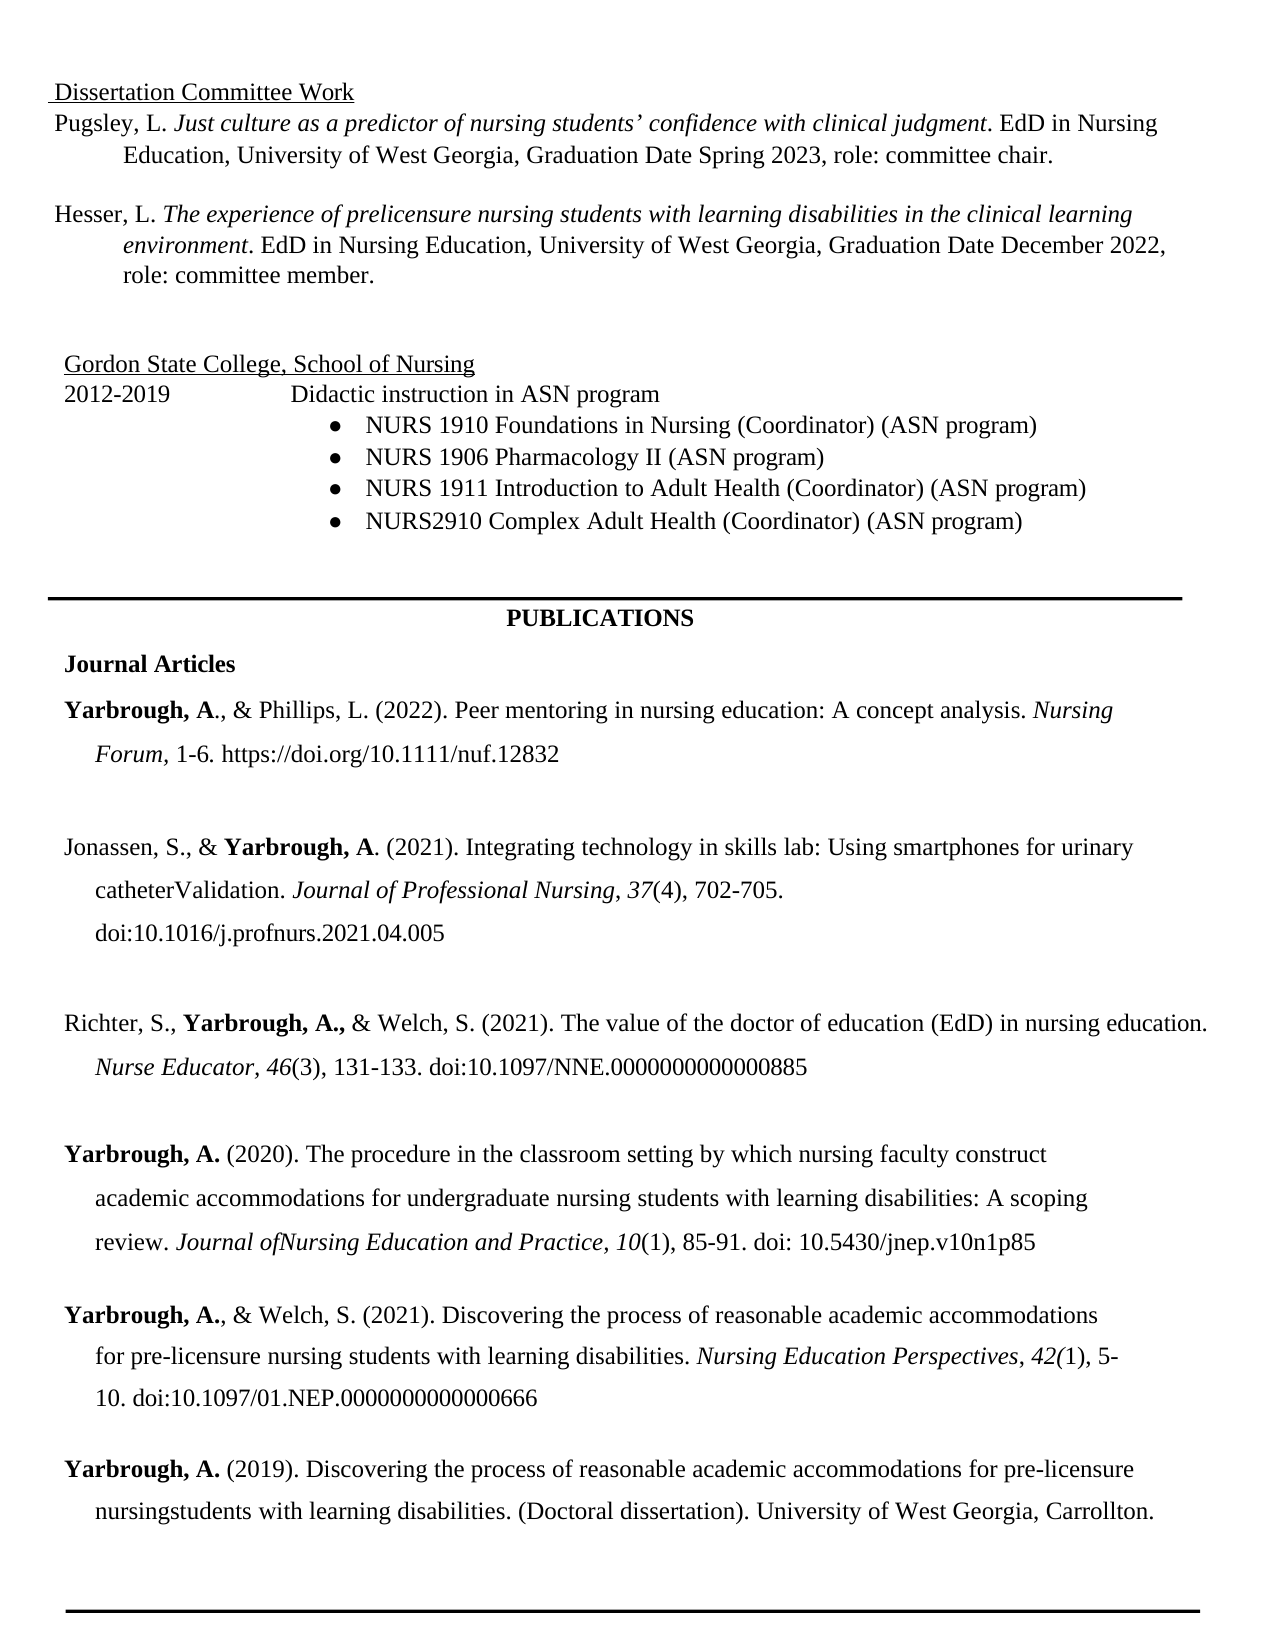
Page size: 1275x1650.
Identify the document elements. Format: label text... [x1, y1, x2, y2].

subtitle PUBLICATIONS [83, 601, 1117, 632]
text Richter, S., Yarbrough, A., & Welch, S. (2021). The value of the doctor of education (EdD) in nursing education. [64, 1008, 1221, 1037]
text Pugsley, L. Just culture as a predictor of nursing students’ confidence with clinical judgment. EdD in Nursing Education, University of West Georgia, Graduation Date Spring 2023, role: committee chair. [54, 108, 1221, 169]
subtitle Journal Articles [64, 649, 1221, 678]
text Jonassen, S., & Yarbrough, A. (2021). Integrating technology in skills lab: Using smartphones for urinary catheterValidation. Journal of Professional Nursing, 37(4), 702-705. doi:10.1016/j.profnurs.2021.04.005 [64, 832, 1134, 947]
list NURS2910 Complex Adult Health (Coordinator) (ASN program) [328, 506, 1221, 534]
text 10. doi:10.1097/01.NEP.0000000000000666 [95, 1383, 1221, 1411]
text Gordon State College, School of Nursing [64, 349, 1221, 377]
text 2012-2019 Didactic instruction in ASN program [64, 379, 1221, 408]
text Nurse Educator, 46(3), 131-133. doi:10.1097/NNE.0000000000000885 [95, 1052, 1221, 1081]
text Dissertation Committee Work [48, 77, 1221, 106]
text Hesser, L. The experience of prelicensure nursing students with learning disabilities in the clinical learning environment. EdD in Nursing Education, University of West Georgia, Graduation Date December 2022, role: committee member. [54, 199, 1182, 289]
text Yarbrough, A., & Phillips, L. (2022). Peer mentoring in nursing education: A concept analysis. Nursing Forum, 1-6. https://doi.org/10.1111/nuf.12832 [64, 696, 1182, 768]
list NURS 1911 Introduction to Adult Health (Coordinator) (ASN program) [328, 473, 1221, 502]
text Yarbrough, A., & Welch, S. (2021). Discovering the process of reasonable academic accommodations for pre-licensure nursing students with learning disabilities. Nursing Education Perspectives, 42(1), 5- [64, 1300, 1126, 1370]
text Yarbrough, A. (2019). Discovering the process of reasonable academic accommodations for pre-licensure nursingstudents with learning disabilities. (Doctoral dissertation). University of West Georgia, Carrollton. [64, 1454, 1221, 1525]
list NURS 1906 Pharmacology II (ASN program) [328, 442, 1221, 471]
list NURS 1910 Foundations in Nursing (Coordinator) (ASN program) [328, 411, 1221, 439]
text Yarbrough, A. (2020). The procedure in the classroom setting by which nursing faculty construct academic accommodations for undergraduate nursing students with learning disabilities: A scoping review. Journal ofNursing Education and Practice, 10(1), 85-91. doi: 10.5430/jnep.v10n1p85 [64, 1139, 1126, 1256]
